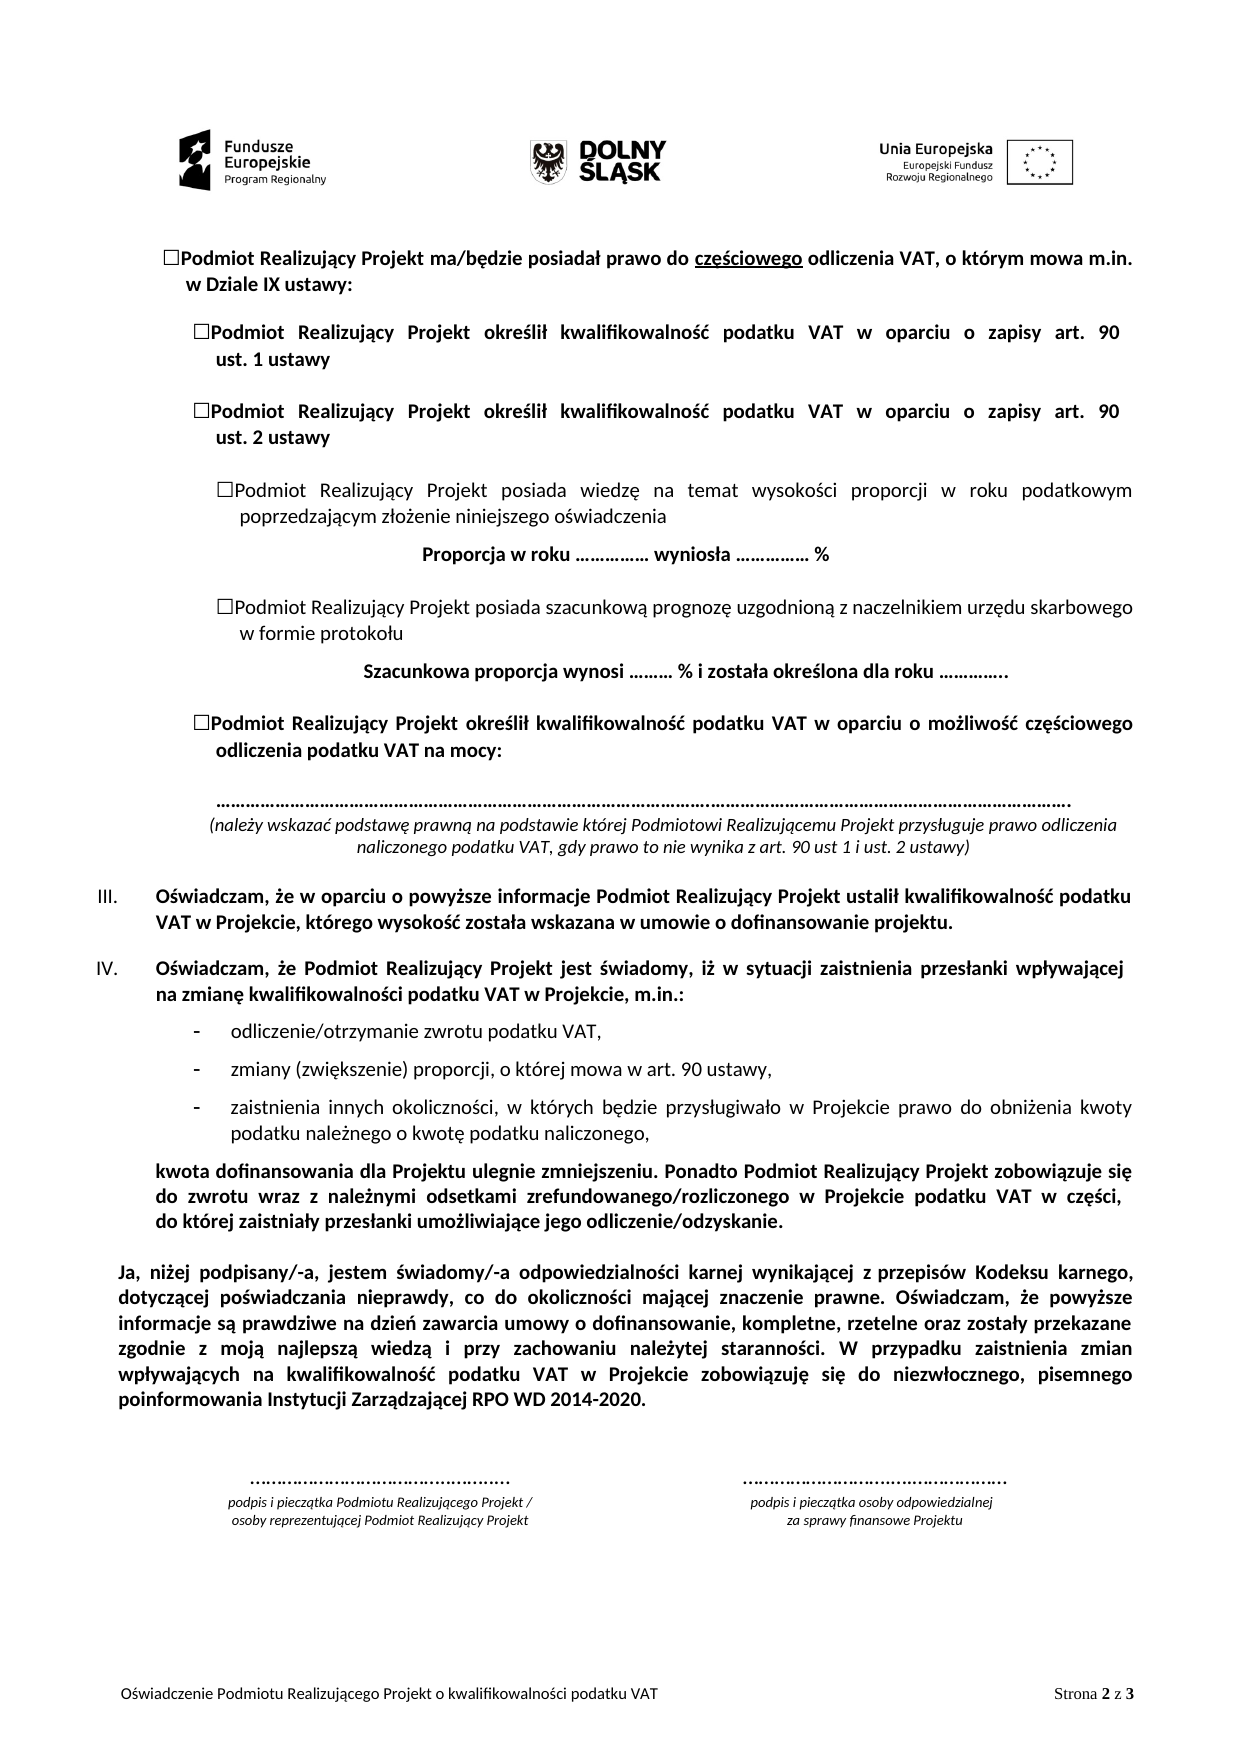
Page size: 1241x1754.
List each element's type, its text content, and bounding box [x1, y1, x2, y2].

table_cell podpis i pieczątka osoby odpowiedzialnej za sprawy finansowe Projektu [628, 1494, 1122, 1539]
text Podmiot Realizujący Projekt określił kwalifikowalność podatku VAT w oparciu o możliwość częściowego odliczenia podatku VAT na mocy: [192, 708, 1134, 762]
text Ja, niżej podpisany/-a, jestem świadomy/-a odpowiedzialności karnej wynikającej z przepisów Kodeksu karnego, dotyczącej poświadczania nieprawdy, co do okoliczności mającej znaczenie prawne. Oświadczam, że powyższe informacje są prawdziwe na dzień zawarcia umowy o dofinansowanie, kompletne, rzetelne oraz zostały przekazane zgodnie z moją najlepszą wiedzą i przy zachowaniu należytej staranności. W przypadku zaistnienia zmian wpływających na kwalifikowalność podatku VAT w Projekcie zobowiązuję się do niezwłocznego, pisemnego poinformowania Instytucji Zarządzającej RPO WD 2014-2020. [118, 1259, 1134, 1412]
table_cell podpis i pieczątka Podmiotu Realizującego Projekt / osoby reprezentującej Podmiot Realizujący Projekt [133, 1494, 627, 1539]
list zaistnienia innych okoliczności, w których będzie przysługiwało w Projekcie prawo do obniżenia kwoty podatku należnego o kwotę podatku naliczonego, [193, 1094, 1134, 1145]
table_header ……………………….….……………… [628, 1462, 1122, 1493]
text Podmiot Realizujący Projekt posiada wiedzę na temat wysokości proporcji w roku podatkowym poprzedzającym złożenie niniejszego oświadczenia [216, 475, 1134, 529]
text Podmiot Realizujący Projekt posiada szacunkową prognozę uzgodnioną z naczelnikiem urzędu skarbowego w formie protokołu [216, 592, 1134, 646]
table_header ………………………………..……..… [133, 1462, 627, 1493]
text Podmiot Realizujący Projekt ma/będzie posiadał prawo do częściowego odliczenia VAT, o którym mowa m.in. w Dziale IX ustawy: [162, 243, 1134, 296]
picture [118, 73, 1134, 243]
list odliczenie/otrzymanie zwrotu podatku VAT, [193, 1019, 1134, 1044]
text Proporcja w roku …………… wyniosła …………… % [118, 541, 1134, 567]
list zmiany (zwiększenie) proporcji, o której mowa w art. 90 ustawy, [193, 1057, 1134, 1082]
text Podmiot Realizujący Projekt określił kwalifikowalność podatku VAT w oparciu o zapisy art. 90 ust. 2 ustawy [192, 396, 1134, 450]
text ……………………………………………………………………………………….………………………………………………………………. [216, 787, 1134, 813]
text kwota dofinansowania dla Projektu ulegnie zmniejszeniu. Ponadto Podmiot Realizujący Projekt zobowiązuje się do zwrotu wraz z należnymi odsetkami zrefundowanego/rozliczonego w Projekcie podatku VAT w części, do której zaistniały przesłanki umożliwiające jego odliczenie/odzyskanie. [155, 1158, 1134, 1234]
text Podmiot Realizujący Projekt określił kwalifikowalność podatku VAT w oparciu o zapisy art. 90 ust. 1 ustawy [192, 317, 1134, 371]
list Oświadczam, że Podmiot Realizujący Projekt jest świadomy, iż w sytuacji zaistnienia przesłanki wpływającej na zmianę kwalifikowalności podatku VAT w Projekcie, m.in.: [118, 955, 1134, 1006]
text (należy wskazać podstawę prawną na podstawie której Podmiotowi Realizującemu Projekt przysługuje prawo odliczenia naliczonego podatku VAT, gdy prawo to nie wynika z art. 90 ust 1 i ust. 2 ustawy) [193, 813, 1134, 859]
text Szacunkowa proporcja wynosi ……… % i została określona dla roku ………….. [239, 658, 1134, 683]
list Oświadczam, że w oparciu o powyższe informacje Podmiot Realizujący Projekt ustalił kwalifikowalność podatku VAT w Projekcie, którego wysokość została wskazana w umowie o dofinansowanie projektu. [118, 884, 1134, 934]
